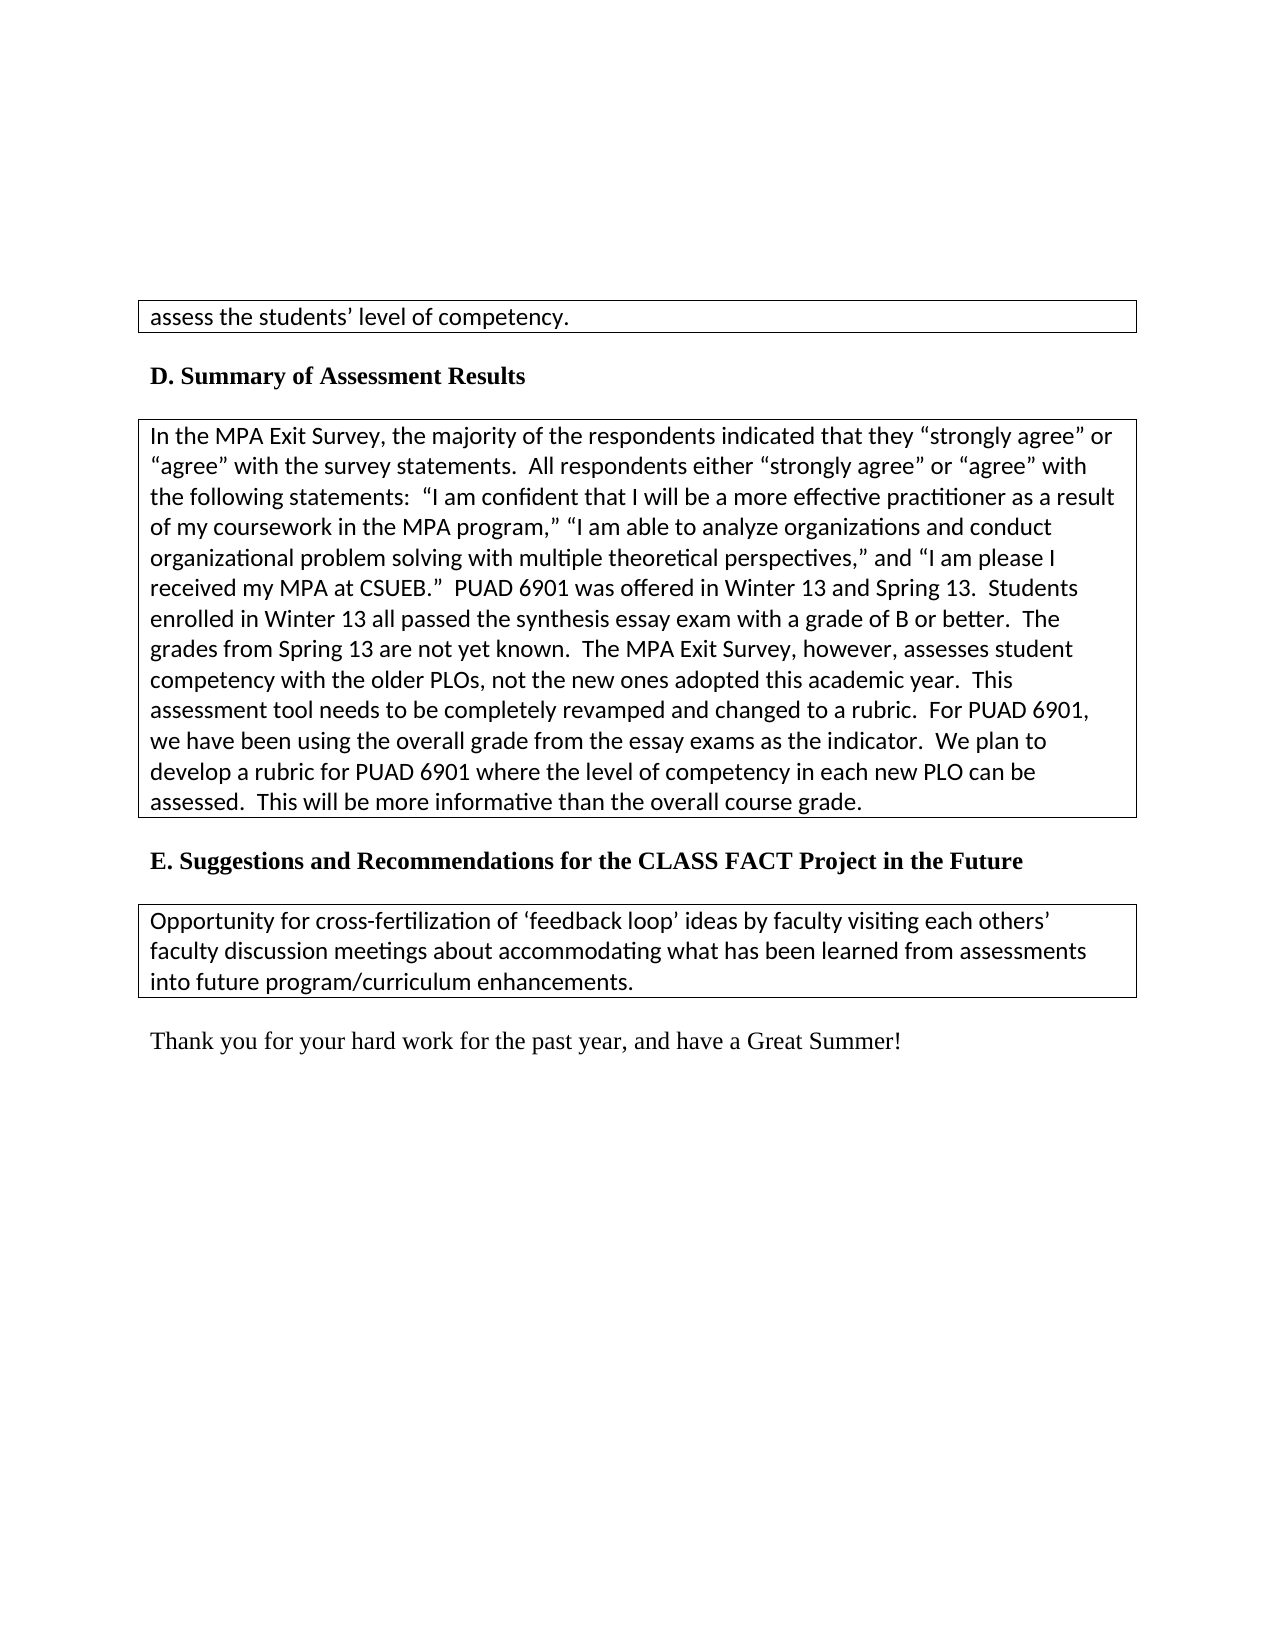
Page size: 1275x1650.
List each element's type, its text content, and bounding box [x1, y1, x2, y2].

text D. Summary of Assessment Results [150, 361, 1125, 390]
text Thank you for your hard work for the past year, and have a Great Summer! [150, 1026, 1125, 1055]
text E. Suggestions and Recommendations for the CLASS FACT Project in the Future [150, 846, 1125, 875]
